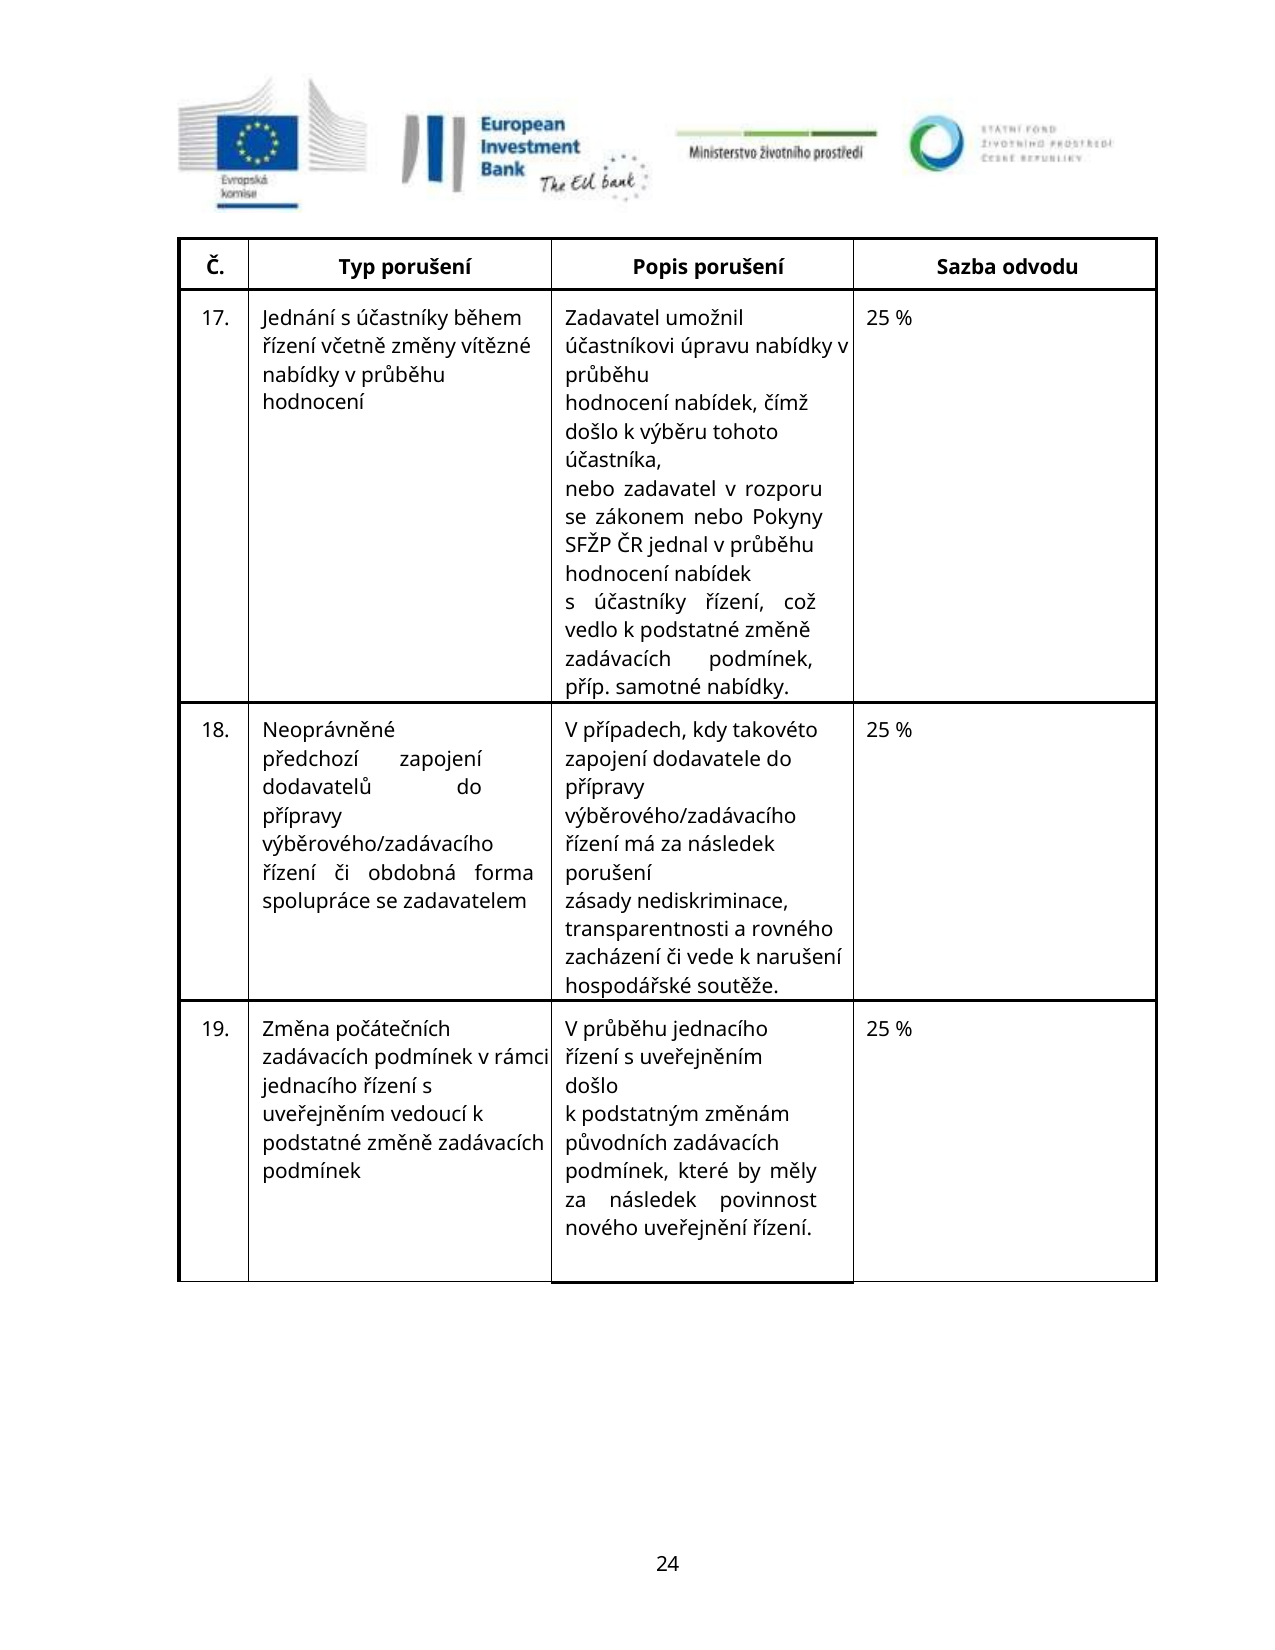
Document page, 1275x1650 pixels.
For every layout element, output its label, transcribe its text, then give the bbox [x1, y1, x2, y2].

table_cell V průběhu jednacího řízení s uveřejněním došlo k podstatným změnám původních zadávacích podmínek, které by měly za následek povinnost nového uveřejnění řízení. [552, 1002, 853, 1281]
table_cell Změna počátečních zadávacích podmínek v rámci jednacího řízení s uveřejněním vedoucí k podstatné změně zadávacích podmínek [249, 1002, 551, 1281]
table_cell 18. [181, 704, 248, 999]
table_cell V případech, kdy takovéto zapojení dodavatele do přípravy výběrového/zadávacího řízení má za následek porušení zásady nediskriminace, transparentnosti a rovného zacházení či vede k narušení hospodářské soutěže. [552, 704, 853, 999]
table_header Č. [181, 240, 248, 288]
table_header Sazba odvodu [854, 240, 1155, 288]
table_cell 19. [181, 1002, 248, 1281]
table_cell 25 % [854, 704, 1155, 999]
table_cell Neoprávněné předchozí zapojení dodavatelů do přípravy výběrového/zadávacího řízení či obdobná forma spolupráce se zadavatelem [249, 704, 551, 999]
table_cell 25 % [854, 1002, 1155, 1281]
picture [177, 73, 1115, 213]
table_cell 17. [181, 291, 248, 701]
table_cell 25 % [854, 291, 1155, 701]
table_cell Zadavatel umožnil účastníkovi úpravu nabídky v průběhu hodnocení nabídek, čímž došlo k výběru tohoto účastníka, nebo zadavatel v rozporu se zákonem nebo Pokyny SFŽP ČR jednal v průběhu hodnocení nabídek s účastníky řízení, což vedlo k podstatné změně zadávacích podmínek, příp. samotné nabídky. [552, 291, 853, 701]
table_cell Jednání s účastníky během řízení včetně změny vítězné nabídky v průběhu hodnocení [249, 291, 551, 701]
table_header Typ porušení [249, 240, 551, 288]
table_header Popis porušení [552, 240, 853, 288]
